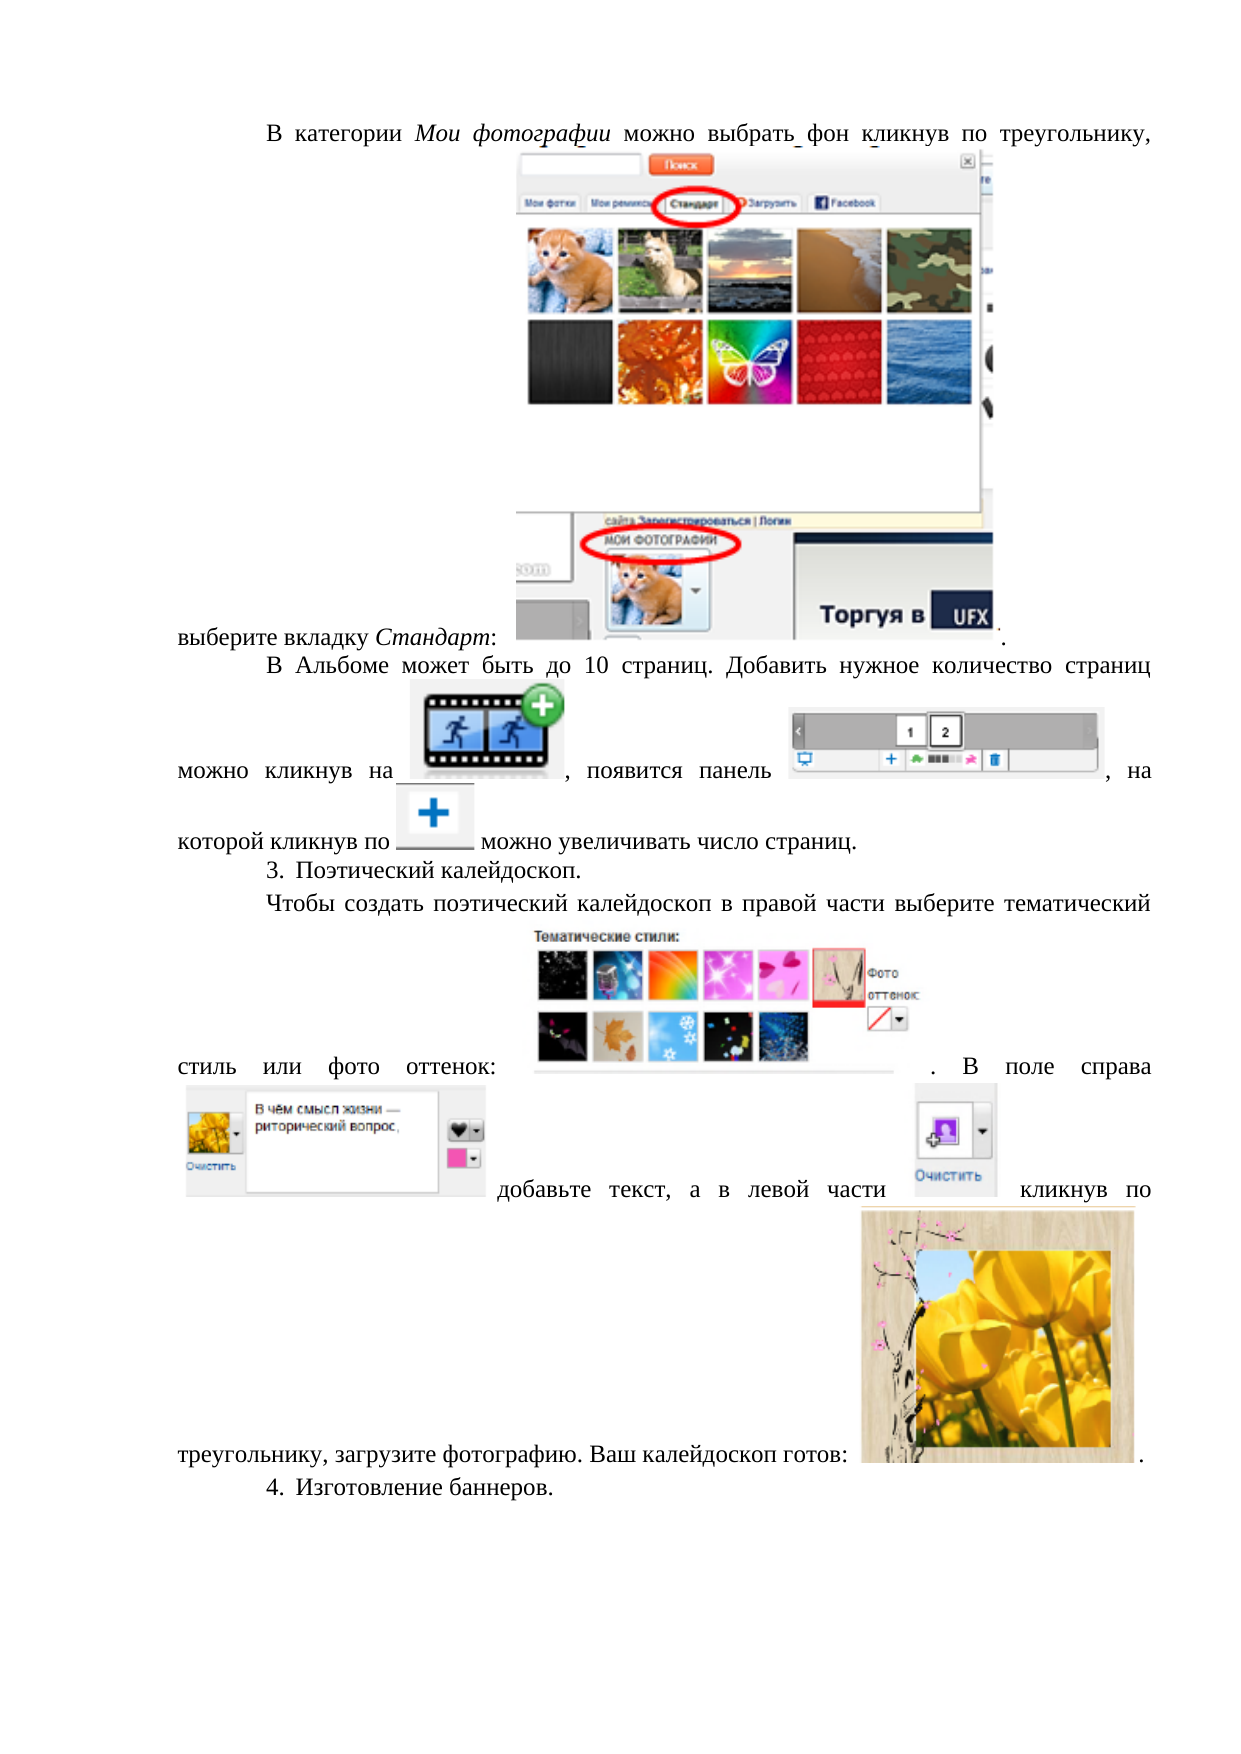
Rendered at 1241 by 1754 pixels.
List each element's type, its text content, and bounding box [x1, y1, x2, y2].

picture [904, 1083, 1001, 1197]
picture [788, 707, 1105, 779]
picture [854, 1206, 1139, 1463]
picture [516, 146, 1001, 646]
picture [522, 920, 930, 1074]
picture [409, 679, 565, 779]
list Изготовление баннеров. [177, 1472, 1152, 1501]
list Поэтический калейдоскоп. [177, 855, 1152, 884]
list В Альбоме может быть до 10 страниц. Добавить нужное количество страниц можно кликнув на , появится панель , на которой кликнув по можно увеличивать число страниц. [177, 651, 1152, 855]
picture [177, 1085, 497, 1197]
picture [396, 783, 475, 850]
